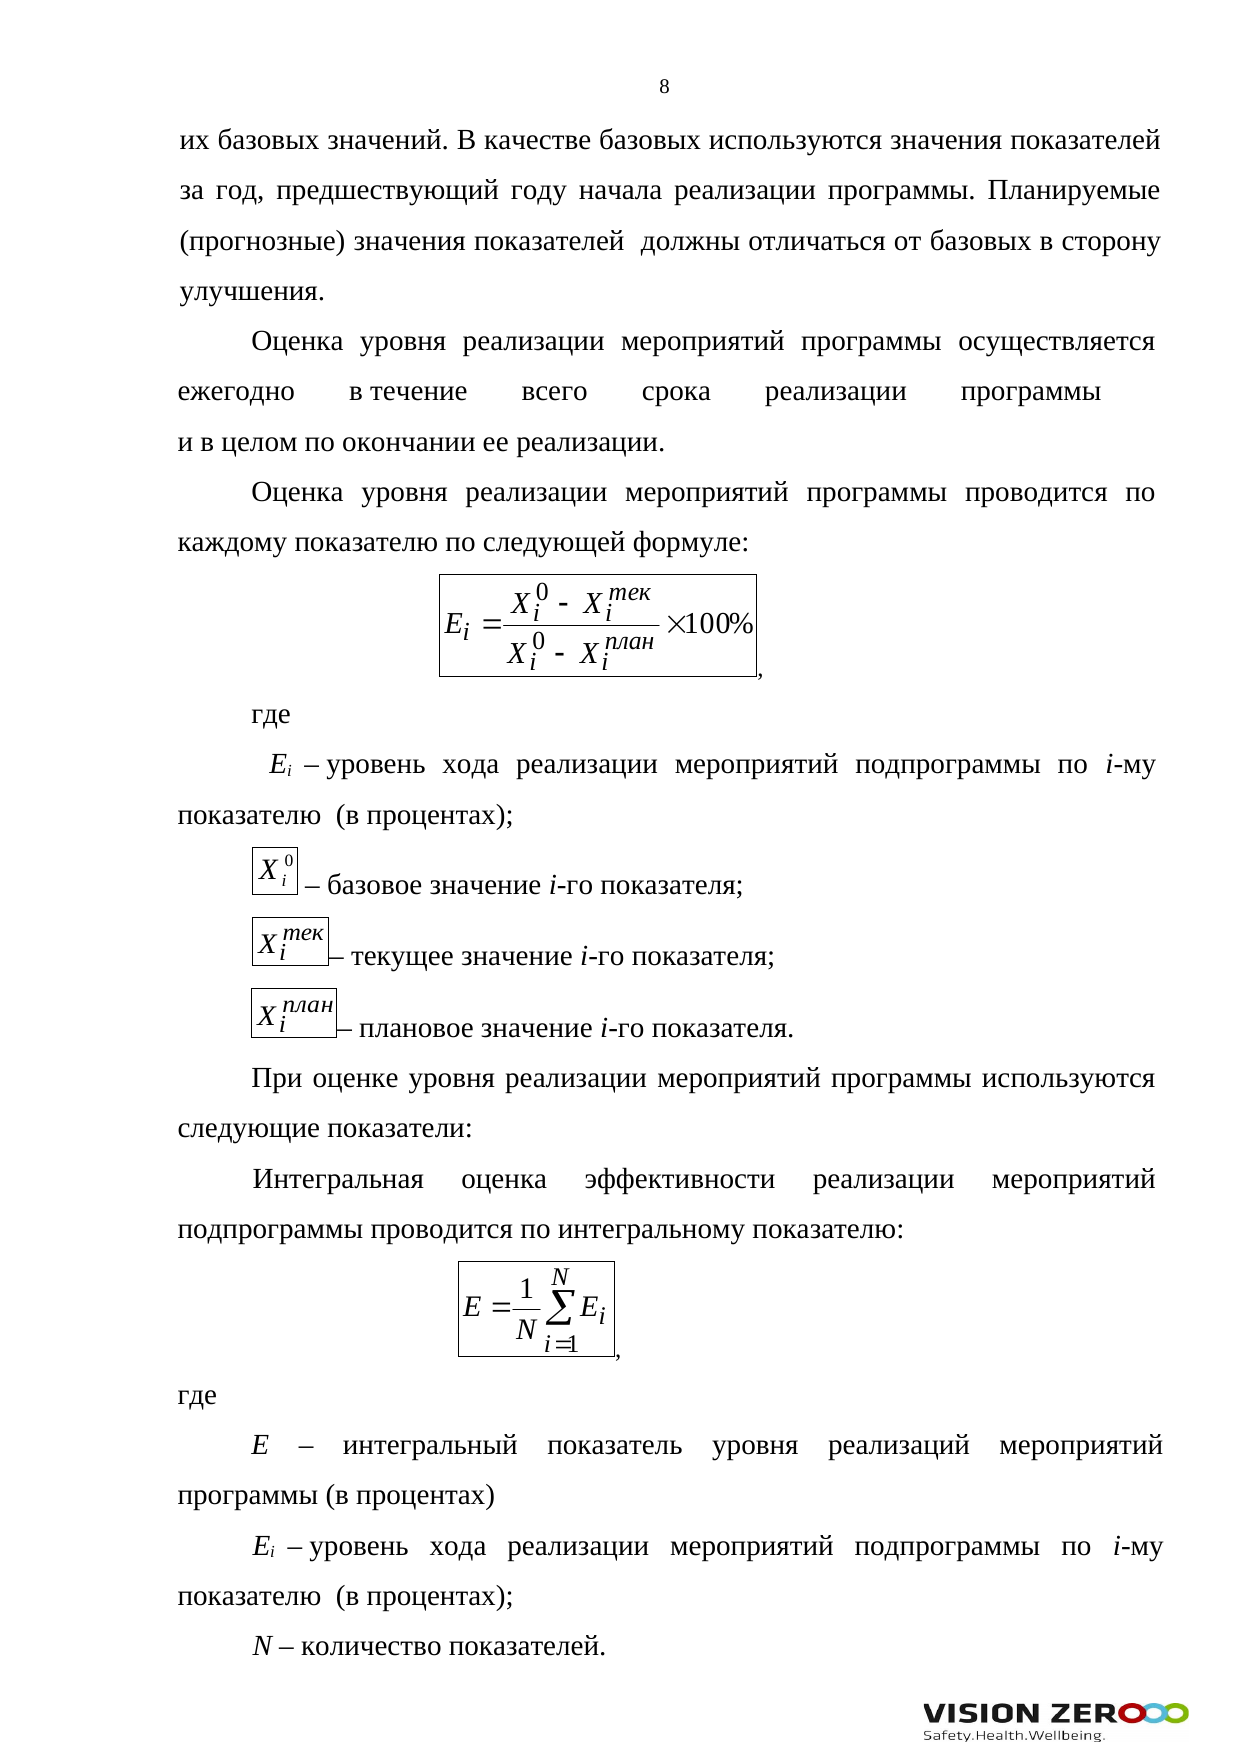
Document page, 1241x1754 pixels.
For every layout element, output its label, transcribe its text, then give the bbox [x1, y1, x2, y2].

text Е – интегральный показатель уровня реализаций мероприятий программы (в процентах) [177, 1427, 1163, 1511]
text Еi – уровень хода реализации мероприятий подпрограммы по i-му показателю (в процентах); [177, 1528, 1163, 1612]
text N – количество показателей. [177, 1628, 1163, 1662]
text где [177, 696, 1156, 730]
text , [177, 575, 1156, 682]
text Оценка уровня реализации мероприятий программы проводится по каждому показателю по следующей формуле: [177, 474, 1156, 558]
text – текущее значение i-го показателя; [177, 917, 1163, 972]
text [179, 122, 1161, 306]
text где [177, 1377, 1163, 1410]
text – плановое значение i-го показателя. [177, 989, 1156, 1043]
text – базовое значение i-го показателя; [177, 847, 1163, 900]
picture [923, 1703, 1189, 1742]
text , [177, 1262, 1163, 1362]
text Еi – уровень хода реализации мероприятий подпрограммы по i-му показателю (в процентах); [177, 747, 1156, 830]
text Оценка уровня реализации мероприятий программы осуществляется ежегодно в течение всего срока реализации программы и в целом по окончании ее реализации. [177, 323, 1156, 457]
text При оценке уровня реализации мероприятий программы используются следующие показатели: [177, 1060, 1156, 1144]
text Интегральная оценка эффективности реализации мероприятий подпрограммы проводится по интегральному показателю: [177, 1161, 1156, 1245]
